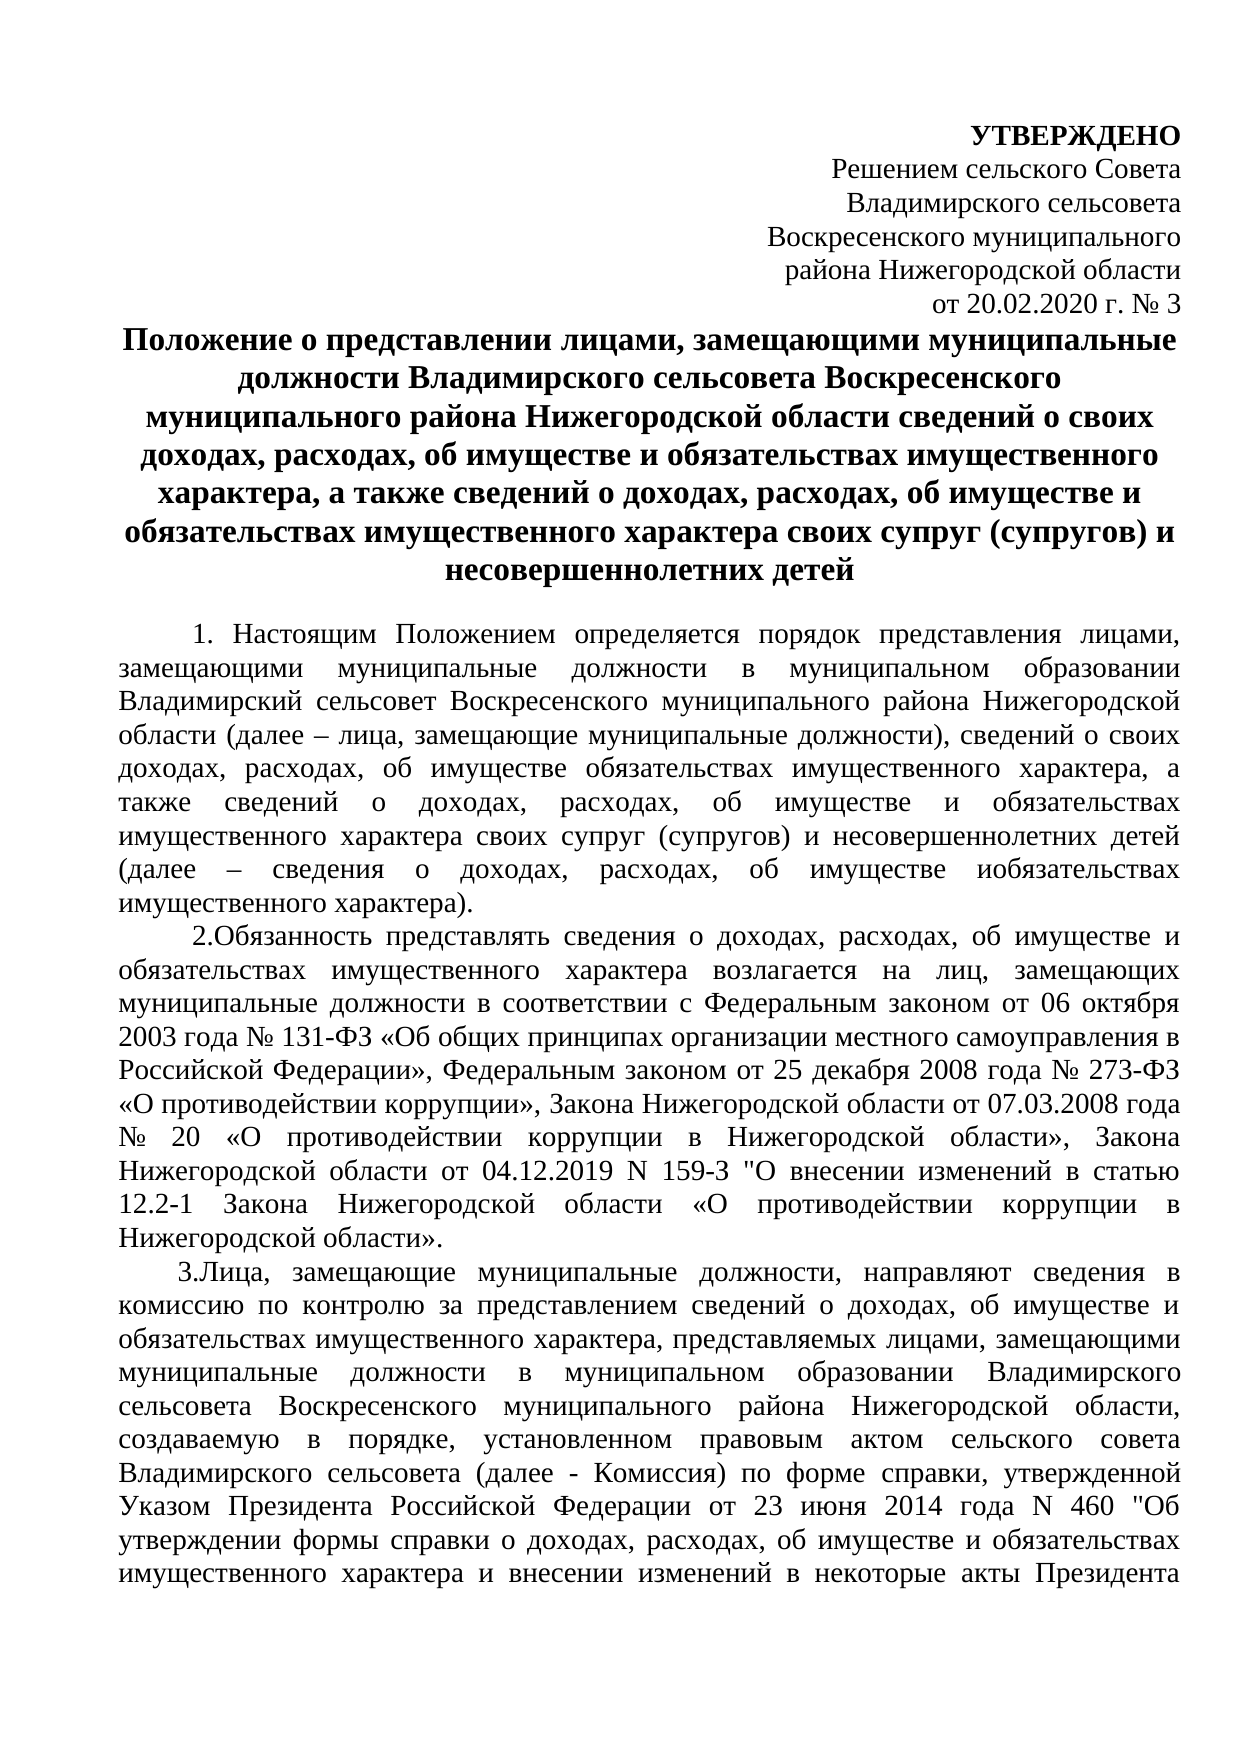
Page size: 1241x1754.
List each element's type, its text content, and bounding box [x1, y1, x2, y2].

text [118, 1254, 1181, 1589]
text Воскресенского муниципального района Нижегородской области [708, 219, 1181, 286]
text Положение о представлении лицами, замещающими муниципальные должности Владимирского сельсовета Воскресенского муниципального района Нижегородской области сведений о своих доходах, расходах, об имуществе и обязательствах имущественного характера, а также сведений о доходах, расходах, об имуществе и обязательствах имущественного характера своих супруг (супругов) и несовершеннолетних детей [118, 319, 1181, 588]
text 2.Обязанность представлять сведения о доходах, расходах, об имуществе и обязательствах имущественного характера возлагается на лиц, замещающих муниципальные должности в соответствии с Федеральным законом от 06 октября 2003 года № 131-ФЗ «Об общих принципах организации местного самоуправления в Российской Федерации», Федеральным законом от 25 декабря 2008 года № 273-ФЗ «О противодействии коррупции», Закона Нижегородской области от 07.03.2008 года № 20 «О противодействии коррупции в Нижегородской области», Закона Нижегородской области от 04.12.2019 N 159-З "О внесении изменений в статью 12.2-1 Закона Нижегородской области «О противодействии коррупции в Нижегородской области». [118, 918, 1181, 1254]
text 1. Настоящим Положением определяется порядок представления лицами, замещающими муниципальные должности в муниципальном образовании Владимирский сельсовет Воскресенского муниципального района Нижегородской области (далее – лица, замещающие муниципальные должности), сведений о своих доходах, расходах, об имуществе обязательствах имущественного характера, а также сведений о доходах, расходах, об имуществе и обязательствах имущественного характера своих супруг (супругов) и несовершеннолетних детей (далее – сведения о доходах, расходах, об имуществе иобязательствах имущественного характера). [118, 616, 1181, 918]
text Владимирского сельсовета [708, 185, 1181, 219]
text УТВЕРЖДЕНО [708, 118, 1181, 152]
text Решением сельского Совета [708, 152, 1181, 185]
text от 20.02.2020 г. № 3 [708, 286, 1181, 319]
